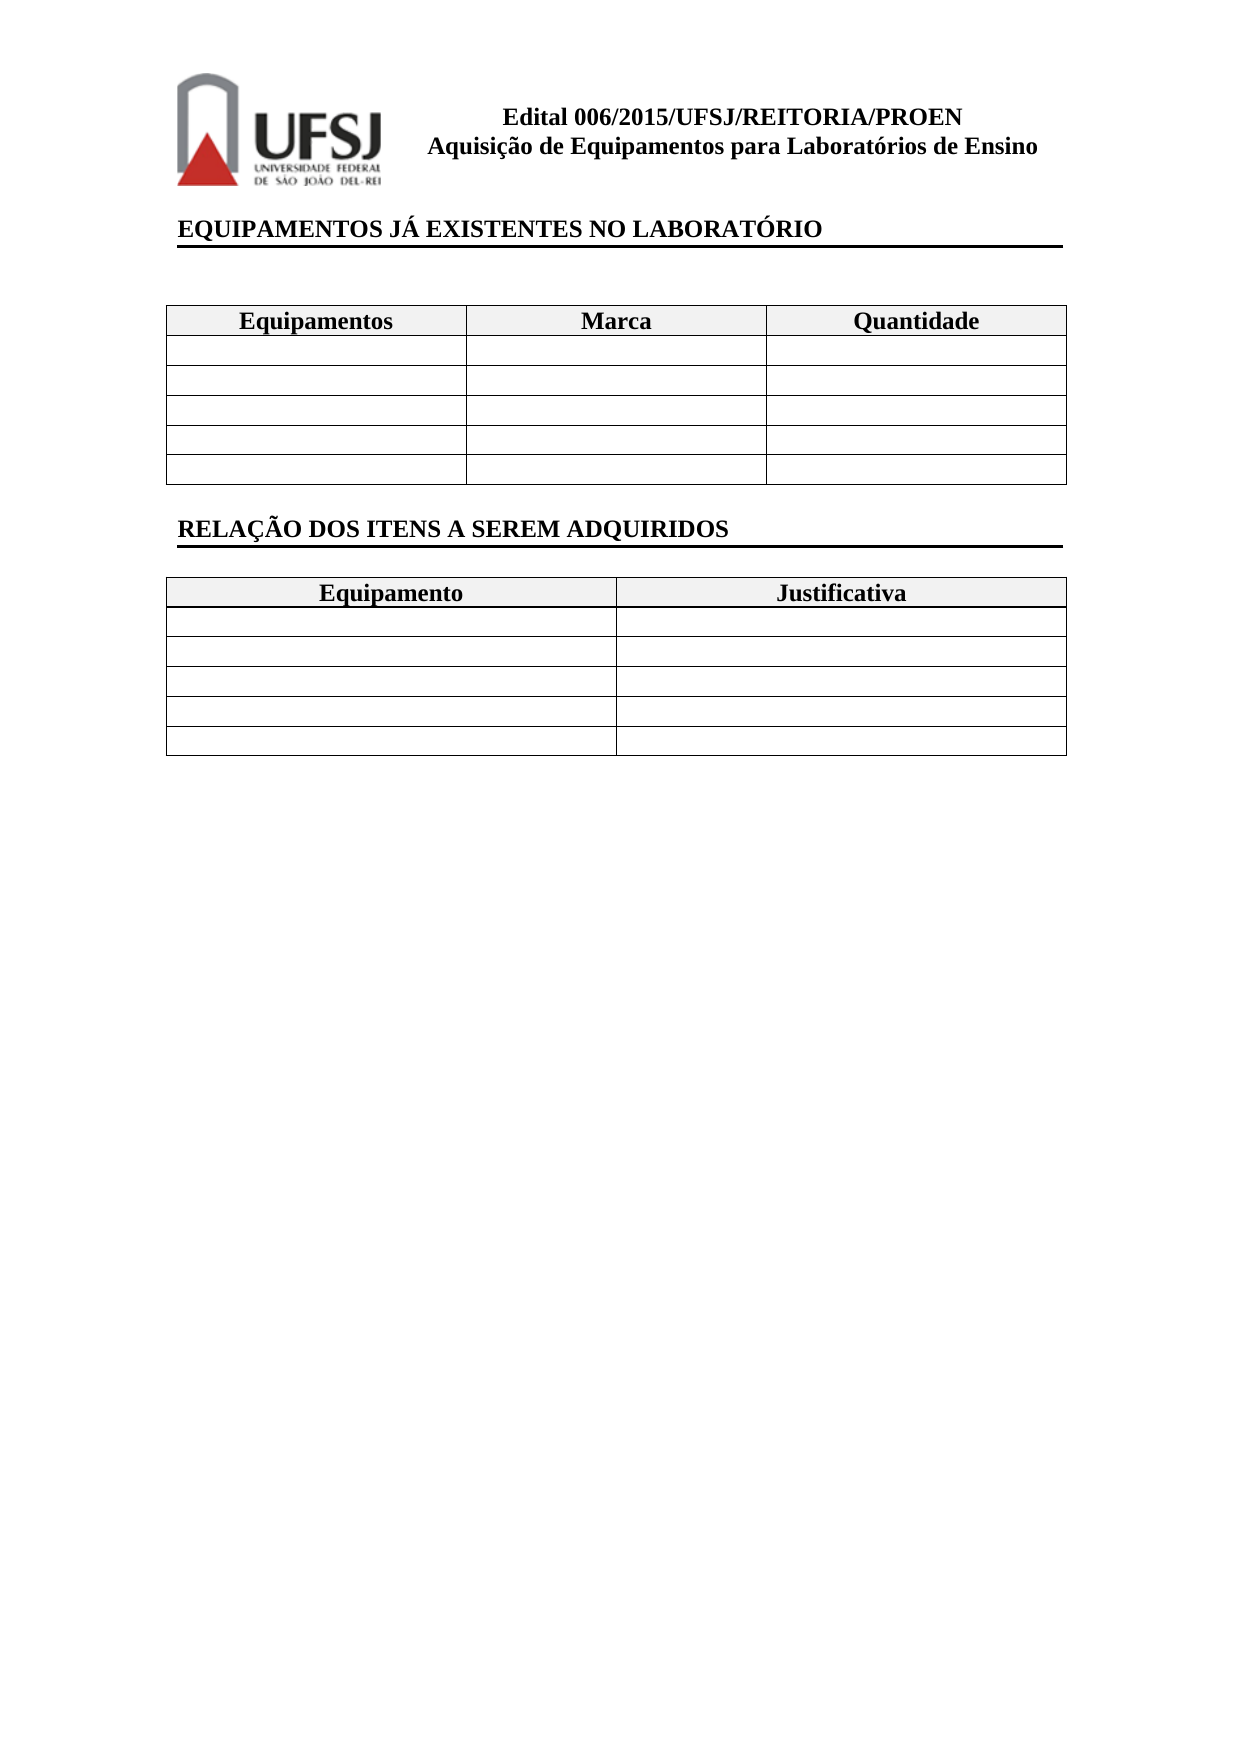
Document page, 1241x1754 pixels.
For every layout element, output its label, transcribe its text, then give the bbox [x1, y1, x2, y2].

table_cell [467, 366, 766, 395]
table_cell [767, 336, 1066, 365]
table_cell [167, 727, 616, 755]
table_cell [167, 426, 466, 454]
table_cell [467, 336, 766, 365]
table_cell [617, 608, 1066, 636]
table_cell [167, 608, 616, 636]
table_cell [167, 366, 466, 395]
table_cell [617, 697, 1066, 726]
table_cell [767, 396, 1066, 424]
table_cell [767, 455, 1066, 484]
table_cell [167, 455, 466, 484]
table_cell [467, 455, 766, 484]
text EQUIPAMENTOS JÁ EXISTENTES NO LABORATÓRIO [177, 214, 1063, 245]
table_header Equipamentos [167, 306, 466, 335]
table_cell [167, 667, 616, 696]
table_cell [167, 396, 466, 424]
table_header Marca [467, 306, 766, 335]
table_header Justificativa [617, 578, 1066, 606]
table_header Equipamento [167, 578, 616, 606]
table_cell [167, 336, 466, 365]
table_cell [467, 396, 766, 424]
table_cell [167, 697, 616, 726]
table_cell [767, 366, 1066, 395]
table_cell [617, 667, 1066, 696]
table_cell [167, 637, 616, 666]
table_cell [767, 426, 1066, 454]
table_header Quantidade [767, 306, 1066, 335]
text RELAÇÃO DOS ITENS A SEREM ADQUIRIDOS [177, 514, 1063, 545]
table_cell [467, 426, 766, 454]
table_cell [617, 727, 1066, 755]
table_cell [617, 637, 1066, 666]
picture [177, 73, 381, 186]
